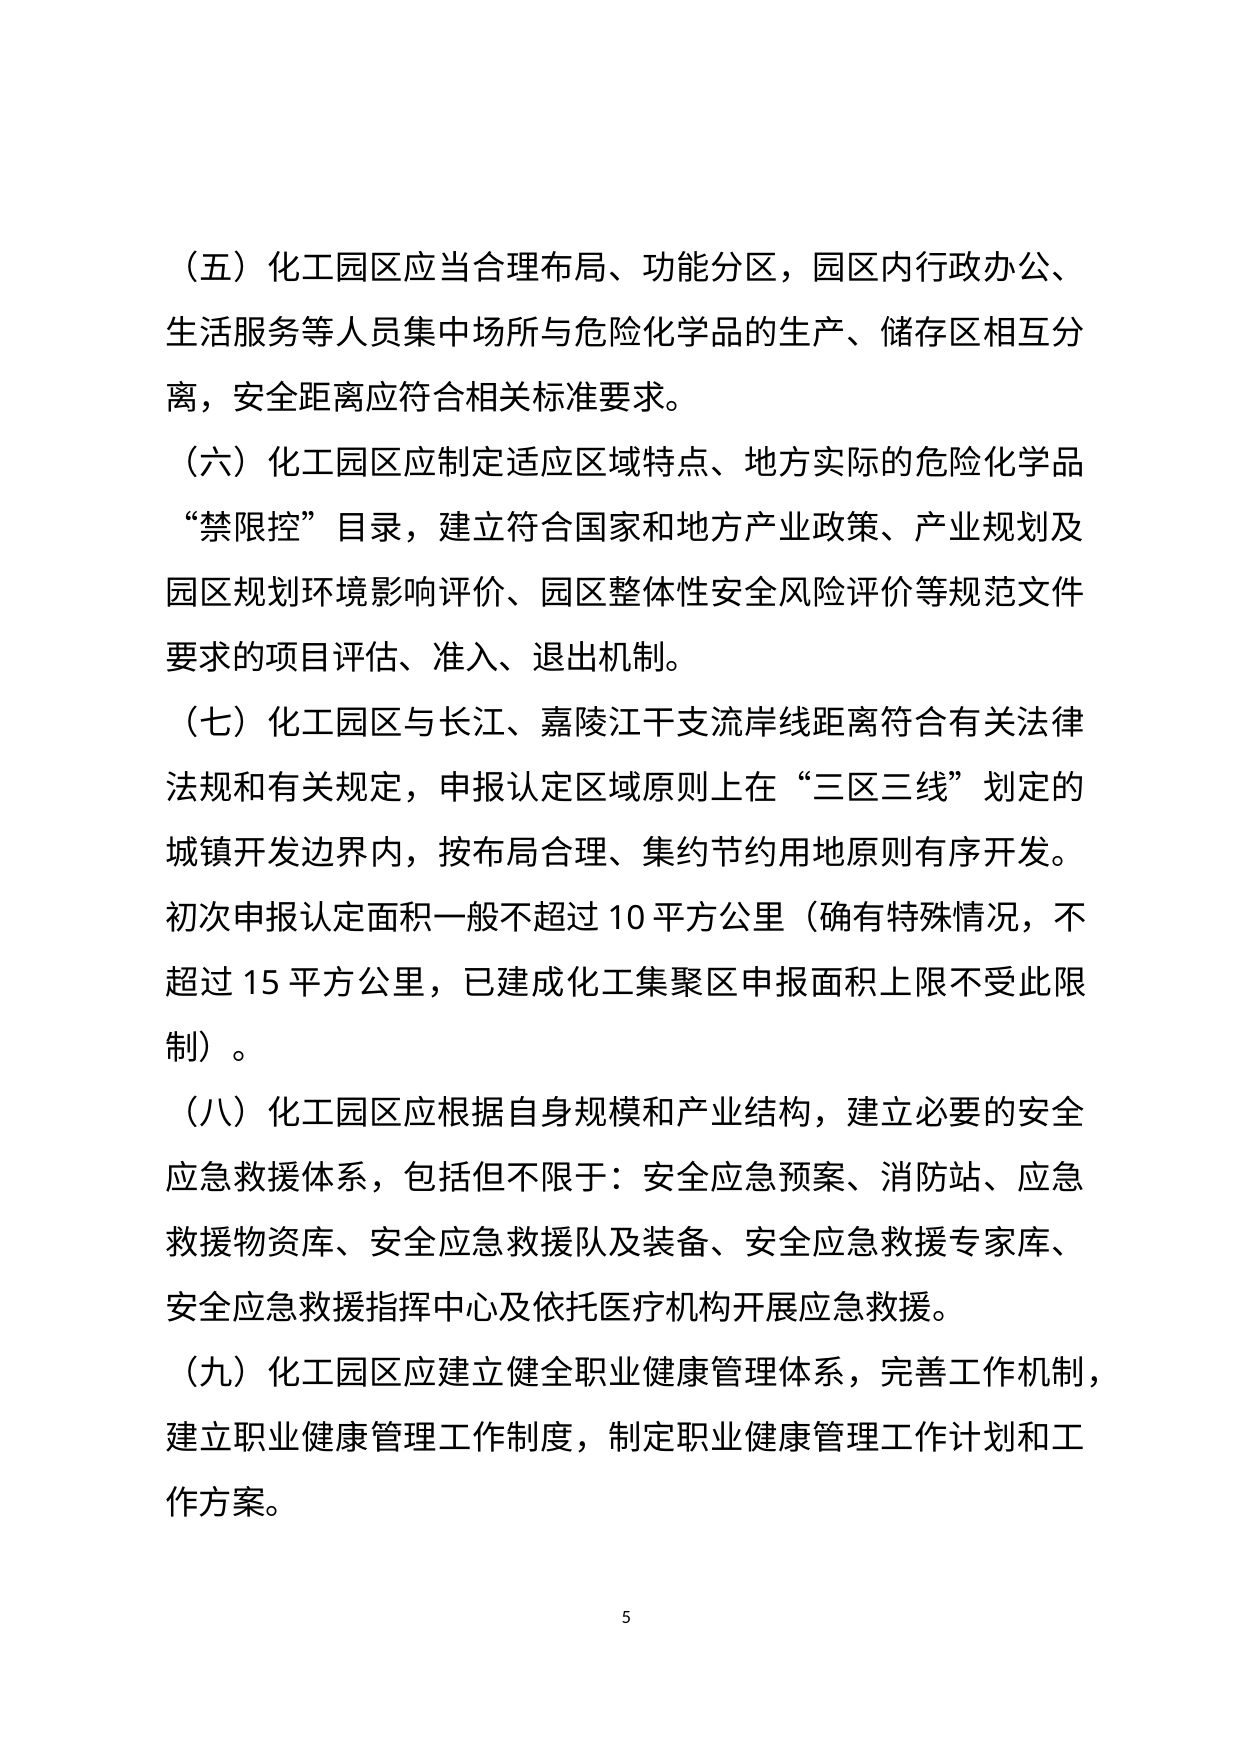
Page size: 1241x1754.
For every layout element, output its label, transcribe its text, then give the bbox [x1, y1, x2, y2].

text （八）化工园区应根据自身规模和产业结构，建立必要的安全应急救援体系，包括但不限于：安全应急预案、消防站、应急救援物资库、安全应急救援队及装备、安全应急救援专家库、安全应急救援指挥中心及依托医疗机构开展应急救援。 [165, 1078, 1087, 1338]
text （六）化工园区应制定适应区域特点、地方实际的危险化学品“禁限控”目录，建立符合国家和地方产业政策、产业规划及园区规划环境影响评价、园区整体性安全风险评价等规范文件要求的项目评估、准入、退出机制。 [165, 428, 1087, 688]
text （七）化工园区与长江、嘉陵江干支流岸线距离符合有关法律法规和有关规定，申报认定区域原则上在“三区三线”划定的城镇开发边界内，按布局合理、集约节约用地原则有序开发。初次申报认定面积一般不超过10平方公里（确有特殊情况，不超过15平方公里，已建成化工集聚区申报面积上限不受此限制）。 [165, 688, 1087, 1078]
text （五）化工园区应当合理布局、功能分区，园区内行政办公、生活服务等人员集中场所与危险化学品的生产、储存区相互分离，安全距离应符合相关标准要求。 [165, 233, 1087, 428]
text （九）化工园区应建立健全职业健康管理体系，完善工作机制，建立职业健康管理工作制度，制定职业健康管理工作计划和工作方案。 [165, 1338, 1087, 1533]
